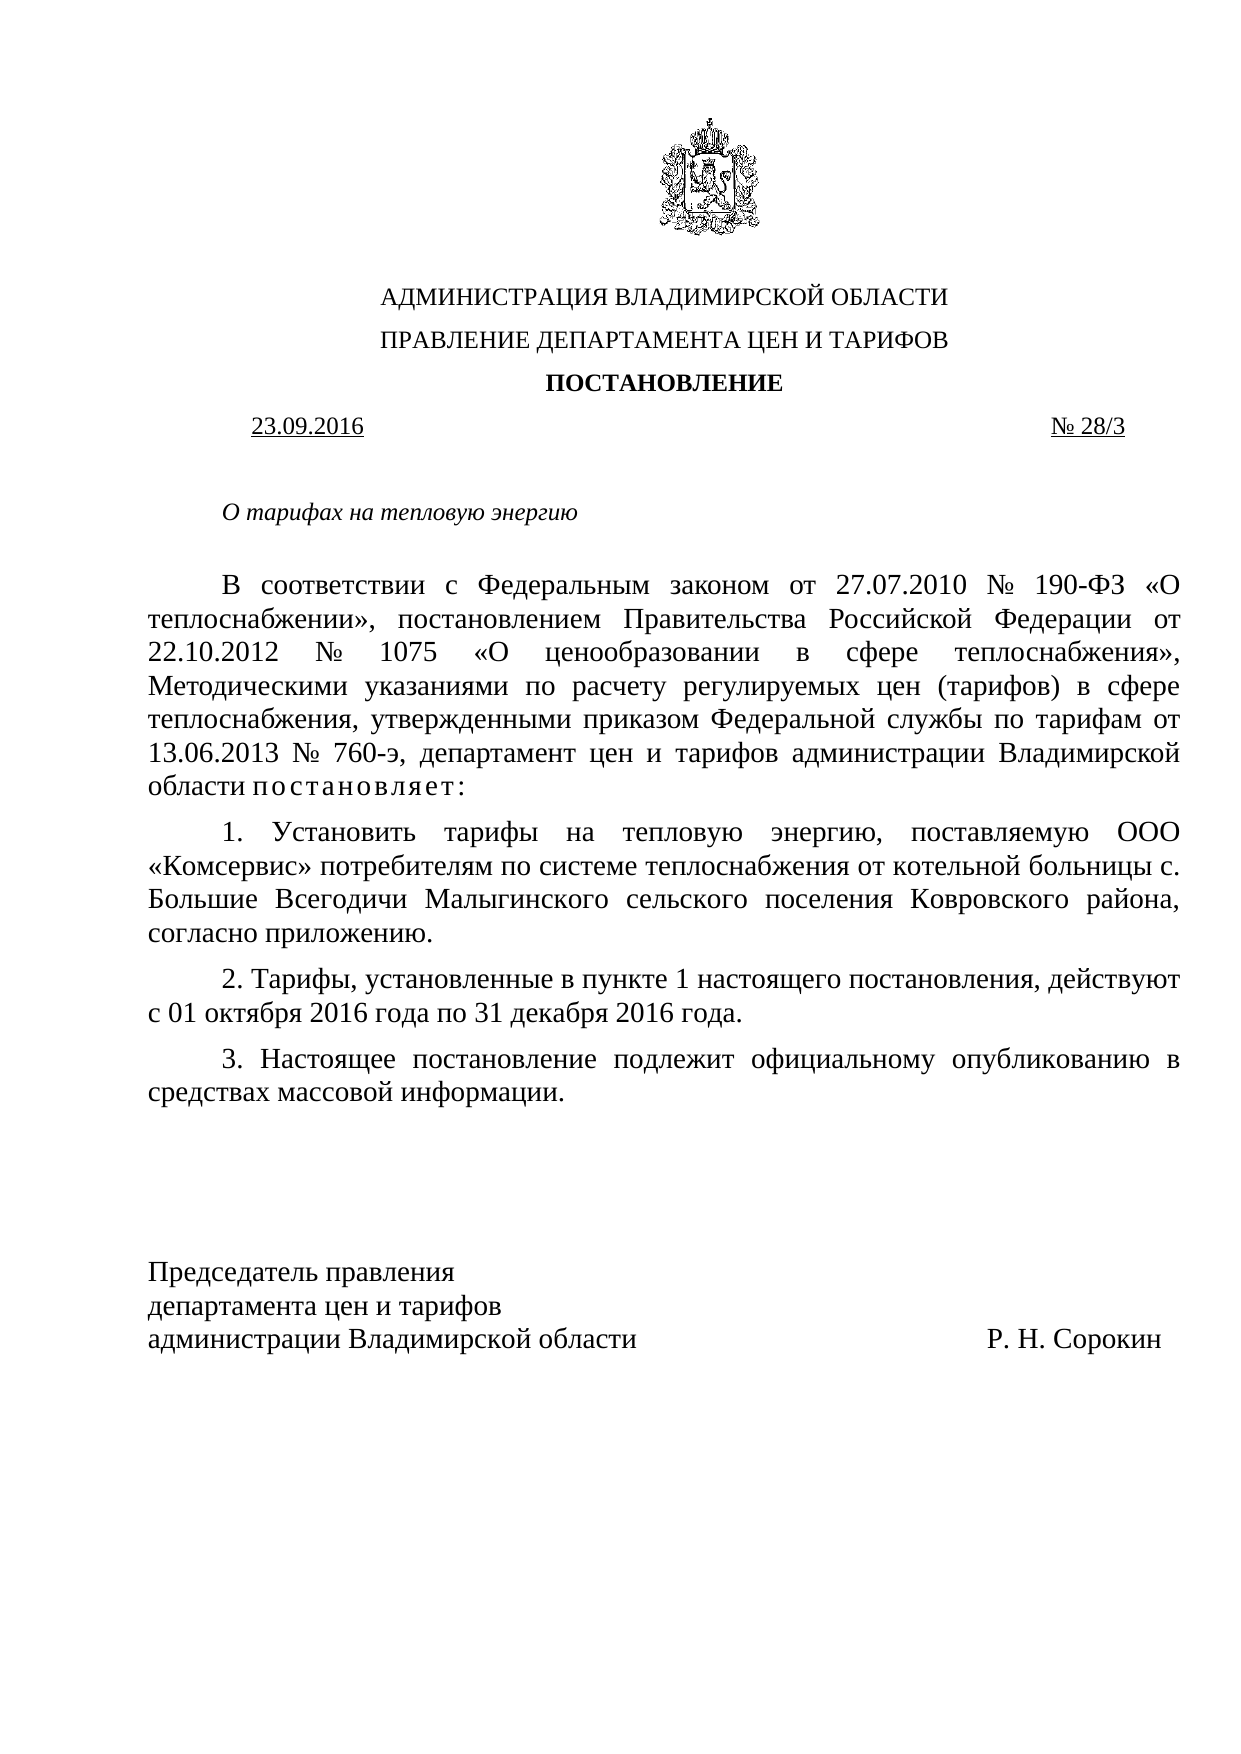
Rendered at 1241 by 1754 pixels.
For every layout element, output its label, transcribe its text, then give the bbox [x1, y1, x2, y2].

text 1. Установить тарифы на тепловую энергию, поставляемую ООО «Комсервис» потребителям по системе теплоснабжения от котельной больницы с. Большие Всегодичи Малыгинского сельского поселения Ковровского района, согласно приложению. [148, 814, 1181, 949]
picture [659, 118, 760, 236]
text администрации Владимирской области Р. Н. Сорокин [148, 1321, 1167, 1355]
text Председатель правления [148, 1254, 1167, 1288]
text 2. Тарифы, установленные в пункте 1 настоящего постановления, действуют с 01 октября 2016 года по 31 декабря 2016 года. [148, 961, 1181, 1028]
text О тарифах на тепловую энергию [148, 497, 1181, 526]
text В соответствии с Федеральным законом от 27.07.2010 № 190-ФЗ «О теплоснабжении», постановлением Правительства Российской Федерации от 22.10.2012 № 1075 «О ценообразовании в сфере теплоснабжения», Методическими указаниями по расчету регулируемых цен (тарифов) в сфере теплоснабжения, утвержденными приказом Федеральной службы по тарифам от 13.06.2013 № 760-э, департамент цен и тарифов администрации Владимирской области постановляет: [148, 567, 1181, 802]
text 3. Настоящее постановление подлежит официальному опубликованию в средствах массовой информации. [148, 1041, 1181, 1108]
subtitle 23.09.2016 № 28/3 [177, 411, 1152, 440]
text ПРАВЛЕНИЕ ДЕПАРТАМЕНТА ЦЕН И ТАРИФОВ [177, 325, 1152, 353]
text департамента цен и тарифов [148, 1288, 1167, 1321]
text ПОСТАНОВЛЕНИЕ [177, 368, 1152, 397]
text АДМИНИСТРАЦИЯ ВЛАДИМИРСКОЙ ОБЛАСТИ [177, 282, 1152, 310]
